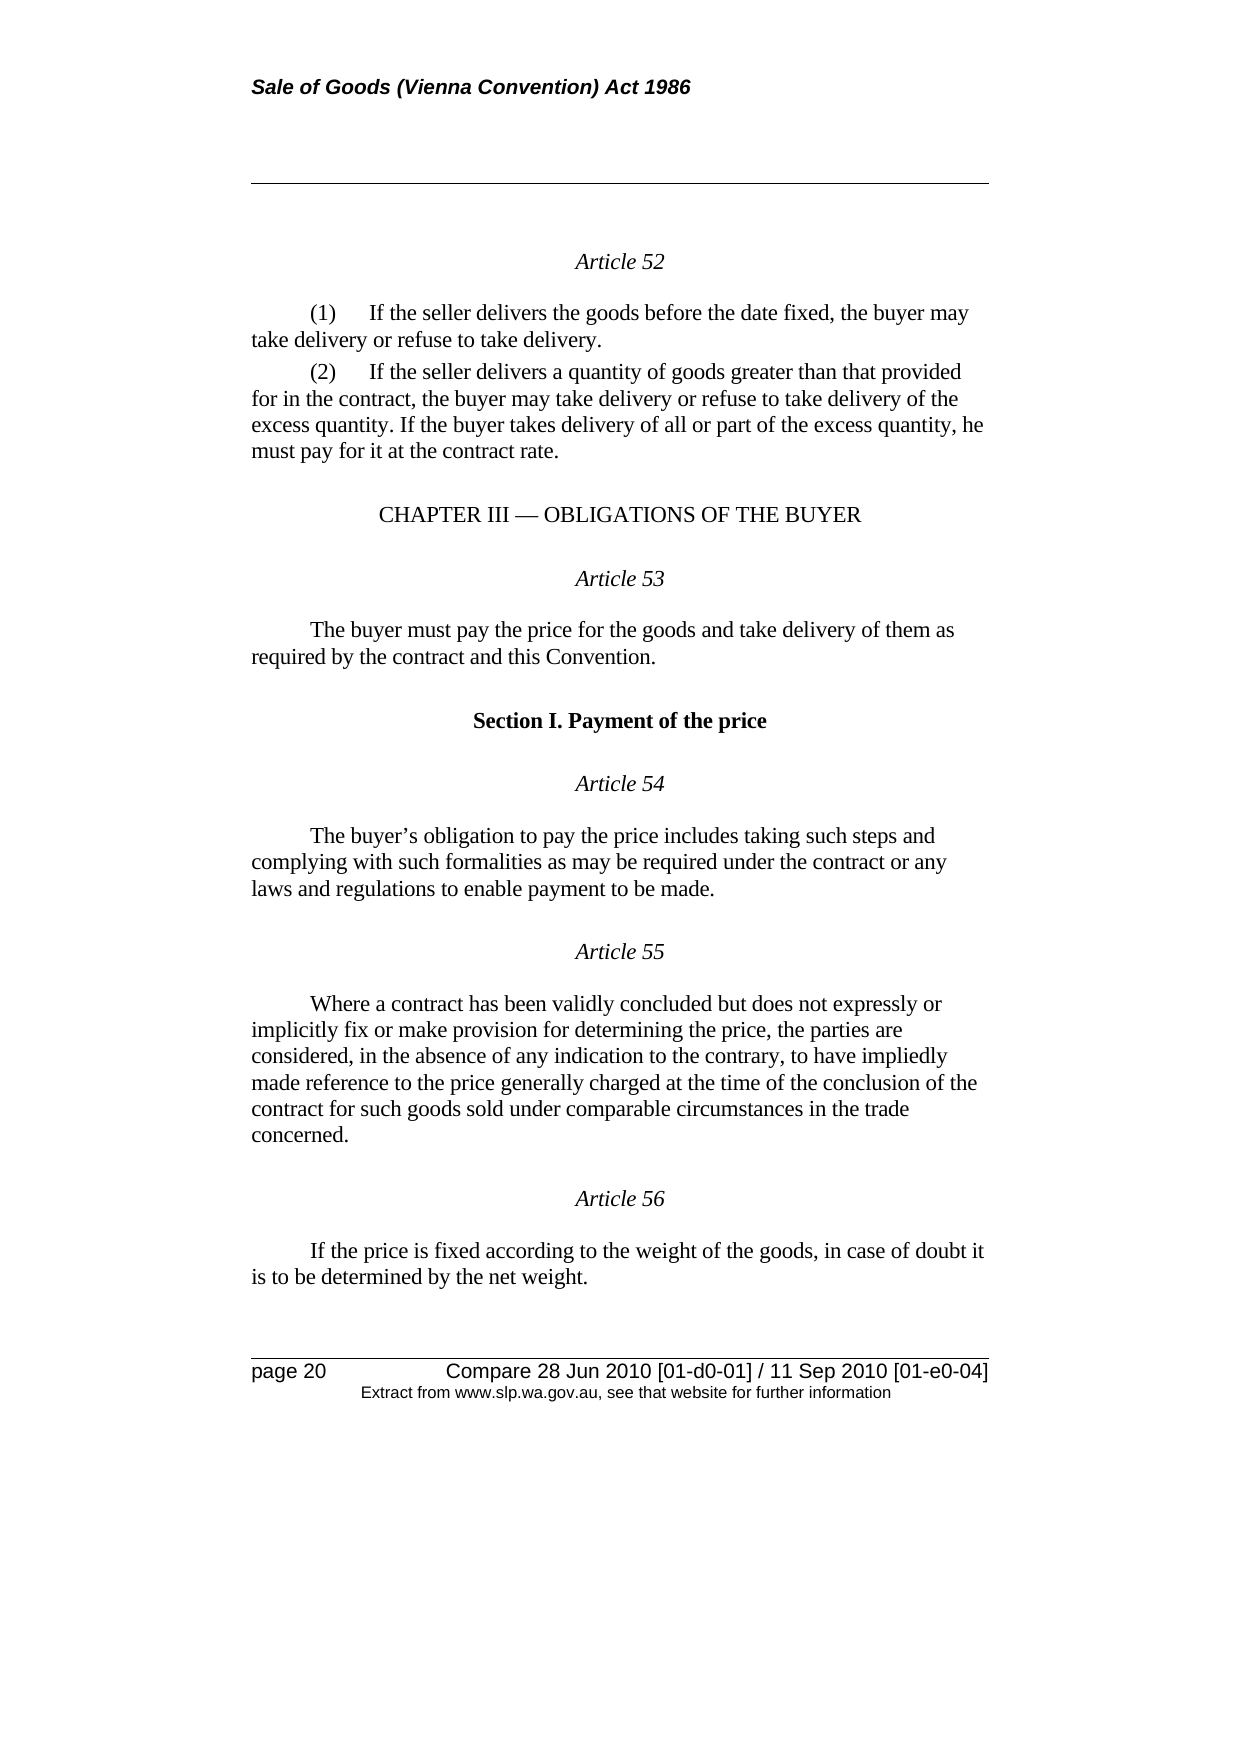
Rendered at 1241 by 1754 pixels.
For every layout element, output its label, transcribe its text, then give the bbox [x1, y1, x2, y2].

text CHAPTER III — OBLIGATIONS OF THE BUYER [251, 501, 989, 528]
text Article 55 [251, 938, 989, 965]
text Where a contract has been validly concluded but does not expressly or implicitly fix or make provision for determining the price, the parties are considered, in the absence of any indication to the contrary, to have impliedly made reference to the price generally charged at the time of the conclusion of the contract for such goods sold under comparable circumstances in the trade concerned. [251, 990, 989, 1148]
text Article 53 [251, 565, 989, 591]
text Article 52 [251, 248, 989, 274]
text (2) If the seller delivers a quantity of goods greater than that provided for in the contract, the buyer may take delivery or refuse to take delivery of the excess quantity. If the buyer takes delivery of all or part of the excess quantity, he must pay for it at the contract rate. [251, 358, 989, 464]
text The buyer must pay the price for the goods and take delivery of them as required by the contract and this Convention. [251, 616, 989, 669]
text Section I. Payment of the price [251, 707, 989, 733]
text If the price is fixed according to the weight of the goods, in case of doubt it is to be determined by the net weight. [251, 1237, 989, 1289]
text (1) If the seller delivers the goods before the date fixed, the buyer may take delivery or refuse to take delivery. [251, 299, 989, 352]
text The buyer’s obligation to pay the price includes taking such steps and complying with such formalities as may be required under the contract or any laws and regulations to enable payment to be made. [251, 822, 989, 901]
text Article 56 [251, 1185, 989, 1212]
text Article 54 [251, 771, 989, 797]
